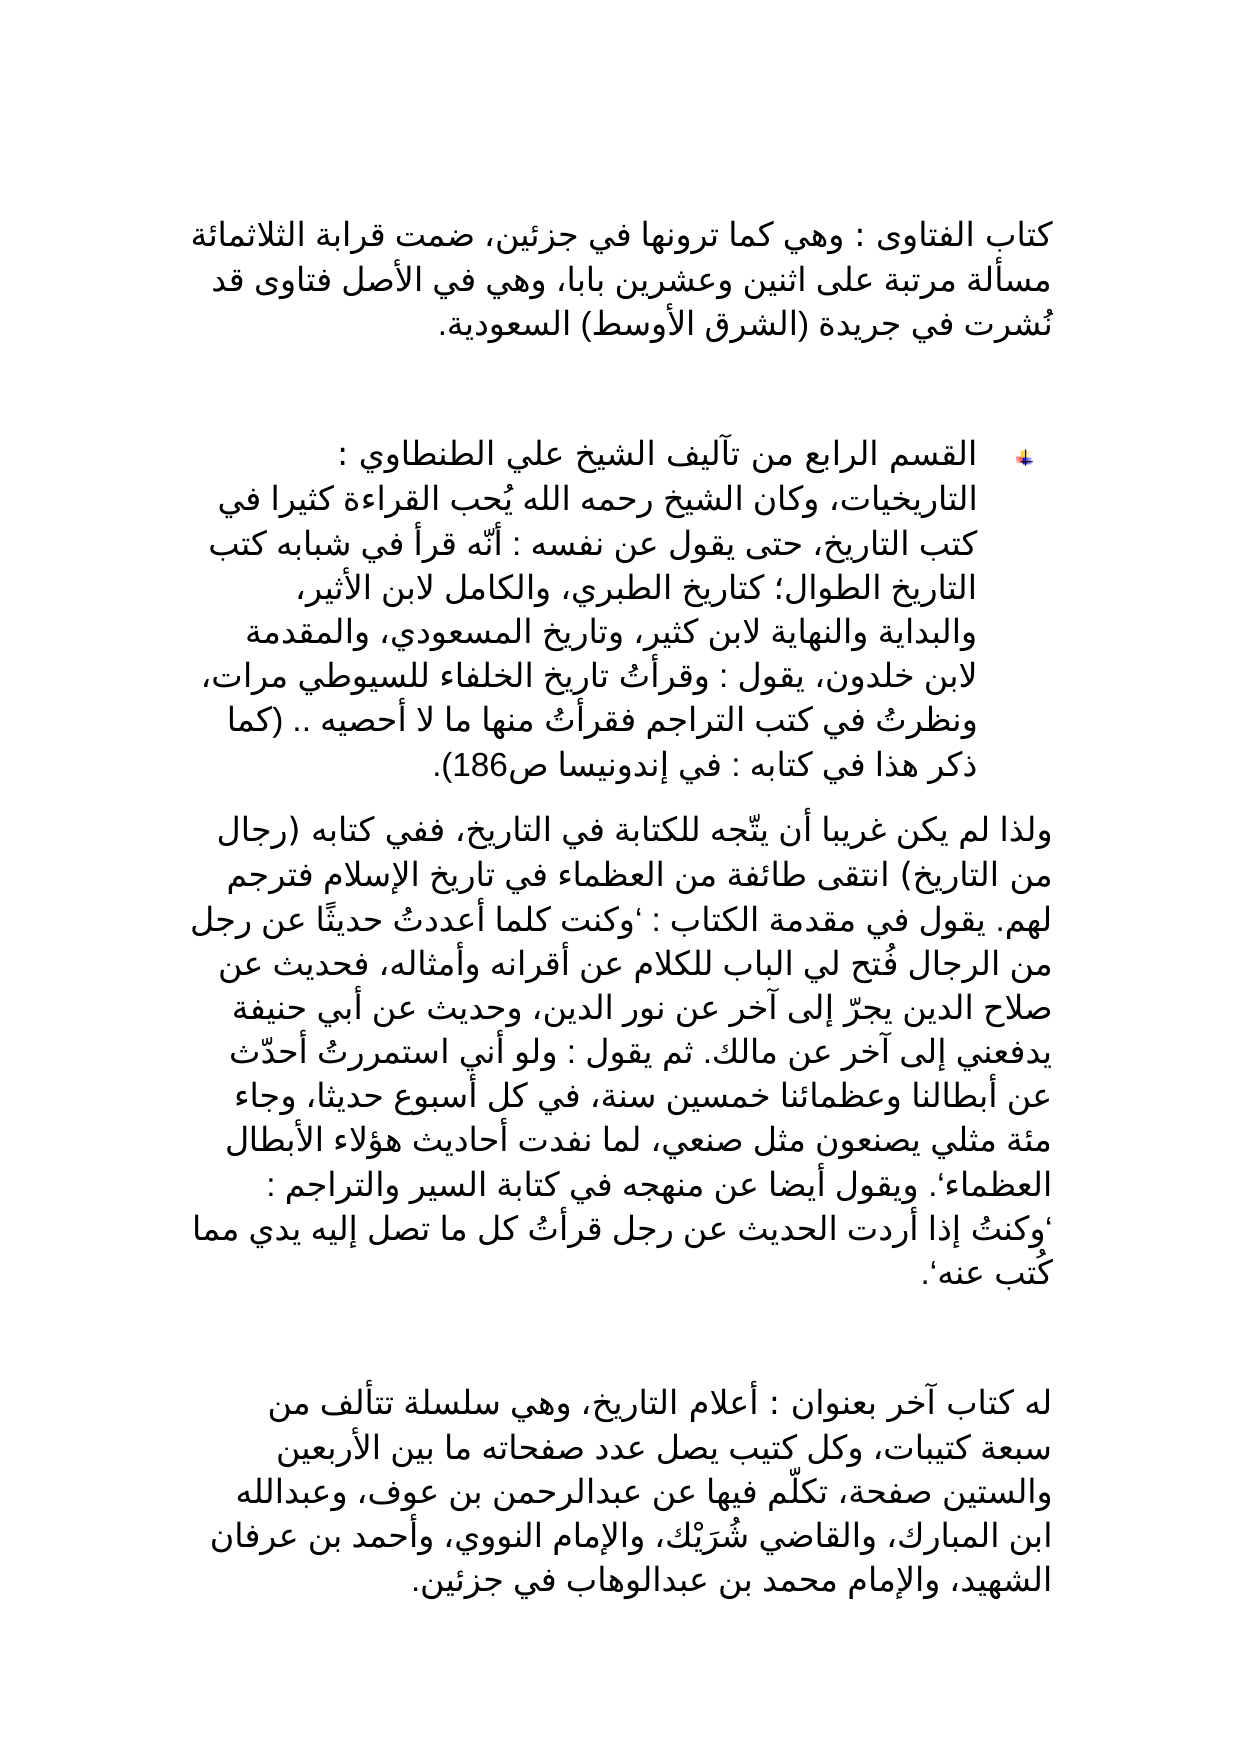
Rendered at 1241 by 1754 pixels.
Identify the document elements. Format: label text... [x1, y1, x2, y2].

list القسم الرابع من تآليف الشيخ علي الطنطاوي : التاريخيات، وكان الشيخ رحمه الله يُحب القراءة كثيرا في كتب التاريخ، حتى يقول عن نفسه : أنّه قرأ في شبابه كتب التاريخ الطوال؛ كتاريخ الطبري، والكامل لابن الأثير، والبداية والنهاية لابن كثير، وتاريخ المسعودي، والمقدمة لابن خلدون، يقول : وقرأتُ تاريخ الخلفاء للسيوطي مرات، ونظرتُ في كتب التراجم فقرأتُ منها ما لا أحصيه .. (كما ذكر هذا في كتابه : في إندونيسا ص186). [187, 434, 1015, 783]
text له كتاب آخر بعنوان : أعلام التاريخ، وهي سلسلة تتألف من سبعة كتيبات، وكل كتيب يصل عدد صفحاته ما بين الأربعين والستين صفحة، تكلّم فيها عن عبدالرحمن بن عوف، وعبدالله ابن المبارك، والقاضي شُرَيْك، والإمام النووي، وأحمد بن عرفان الشهيد، والإمام محمد بن عبدالوهاب في جزئين. [187, 1383, 1053, 1599]
picture [1016, 448, 1033, 466]
text كتاب الفتاوى : وهي كما ترونها في جزئين، ضمت قرابة الثلاثمائة مسألة مرتبة على اثنين وعشرين بابا، وهي في الأصل فتاوى قد نُشرت في جريدة (الشرق الأوسط) السعودية. [187, 215, 1053, 343]
text ولذا لم يكن غريبا أن يتّجه للكتابة في التاريخ، ففي كتابه (رجال من التاريخ) انتقى طائفة من العظماء في تاريخ الإسلام فترجم لهم. يقول في مقدمة الكتاب : ‘وكنت كلما أعددتُ حديثًا عن رجل من الرجال فُتح لي الباب للكلام عن أقرانه وأمثاله، فحديث عن صلاح الدين يجرّ إلى آخر عن نور الدين، وحديث عن أبي حنيفة يدفعني إلى آخر عن مالك. ثم يقول : ولو أني استمررتُ أحدّث عن أبطالنا وعظمائنا خمسين سنة، في كل أسبوع حديثا، وجاء مئة مثلي يصنعون مثل صنعي، لما نفدت أحاديث هؤلاء الأبطال العظماء‘. ويقول أيضا عن منهجه في كتابة السير والتراجم : ‘وكنتُ إذا أردت الحديث عن رجل قرأتُ كل ما تصل إليه يدي مما كُتب عنه‘. [187, 809, 1053, 1291]
